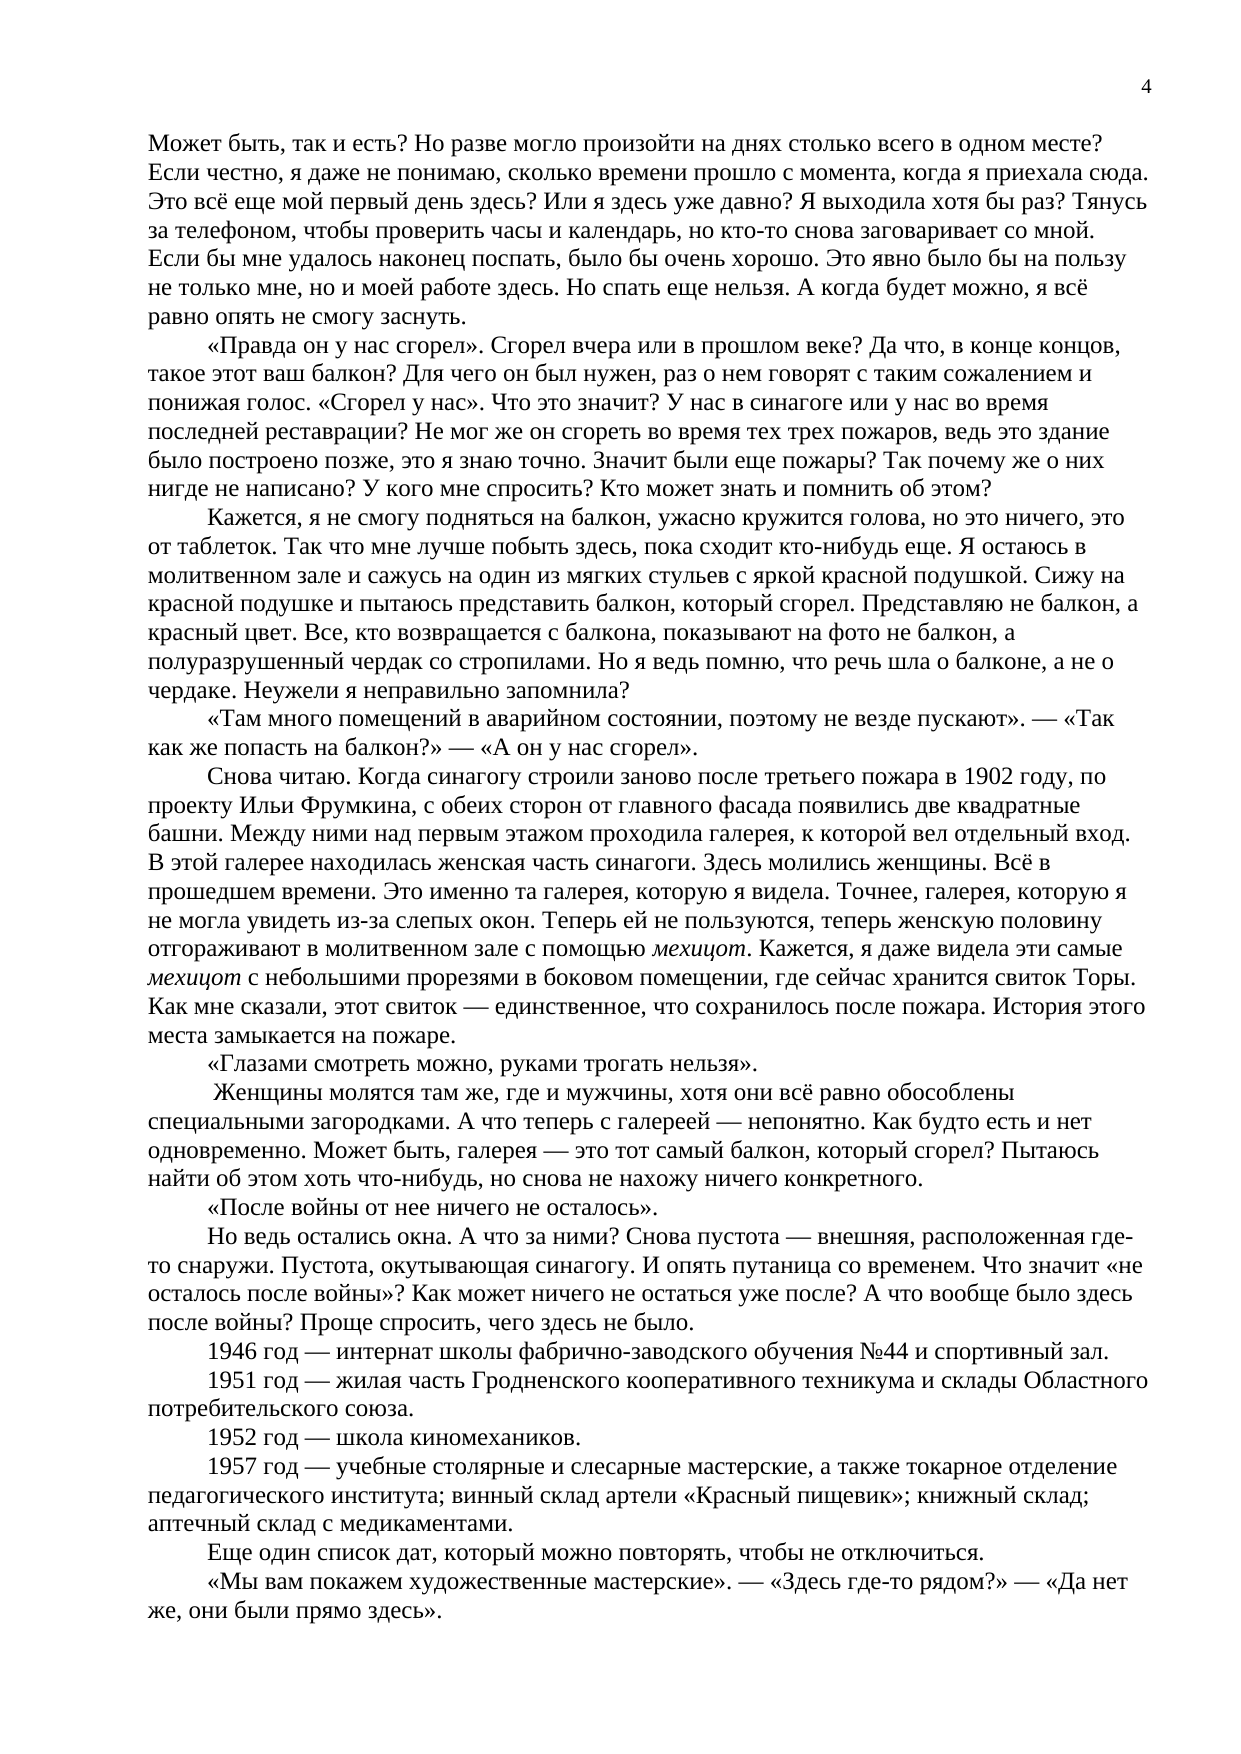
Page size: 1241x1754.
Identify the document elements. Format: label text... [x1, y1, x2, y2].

text Еще один список дат, который можно повторять, чтобы не отключиться. [148, 1537, 1152, 1566]
text «Там много помещений в аварийном состоянии, поэтому не везде пускают». — «Так как же попасть на балкон?» — «А он у нас сгорел». [148, 703, 1152, 761]
text «После войны от нее ничего не осталось». [148, 1192, 1152, 1221]
text 1951 год — жилая часть Гродненского кооперативного техникума и склады Областного потребительского союза. [148, 1365, 1152, 1422]
text Снова читаю. Когда синагогу строили заново после третьего пожара в 1902 году, по проекту Ильи Фрумкина, с обеих сторон от главного фасада появились две квадратные башни. Между ними над первым этажом проходила галерея, к которой вел отдельный вход. В этой галерее находилась женская часть синагоги. Здесь молились женщины. Всё в прошедшем времени. Это именно та галерея, которую я видела. Точнее, галерея, которую я не могла увидеть из-за слепых окон. Теперь ей не пользуются, теперь женскую половину отгораживают в молитвенном зале с помощью мехицот. Кажется, я даже видела эти самые мехицот с небольшими прорезями в боковом помещении, где сейчас хранится свиток Торы. Как мне сказали, этот свиток — единственное, что сохранилось после пожара. История этого места замыкается на пожаре. [148, 761, 1152, 1048]
text Кажется, я не смогу подняться на балкон, ужасно кружится голова, но это ничего, это от таблеток. Так что мне лучше побыть здесь, пока сходит кто-нибудь еще. Я остаюсь в молитвенном зале и сажусь на один из мягких стульев с яркой красной подушкой. Сижу на красной подушке и пытаюсь представить балкон, который сгорел. Представляю не балкон, а красный цвет. Все, кто возвращается с балкона, показывают на фото не балкон, а полуразрушенный чердак со стропилами. Но я ведь помню, что речь шла о балконе, а не о чердаке. Неужели я неправильно запомнила? [148, 502, 1152, 703]
text Женщины молятся там же, где и мужчины, хотя они всё равно обособлены специальными загородками. А что теперь с галереей — непонятно. Как будто есть и нет одновременно. Может быть, галерея — это тот самый балкон, который сгорел? Пытаюсь найти об этом хоть что-нибудь, но снова не нахожу ничего конкретного. [148, 1077, 1152, 1192]
text «Глазами смотреть можно, руками трогать нельзя». [148, 1048, 1152, 1077]
text 1957 год — учебные столярные и слесарные мастерские, а также токарное отделение педагогического института; винный склад артели «Красный пищевик»; книжный склад; аптечный склад с медикаментами. [148, 1451, 1152, 1537]
text «Правда он у нас сгорел». Сгорел вчера или в прошлом веке? Да что, в конце концов, такое этот ваш балкон? Для чего он был нужен, раз о нем говорят с таким сожалением и понижая голос. «Сгорел у нас». Что это значит? У нас в синагоге или у нас во время последней реставрации? Не мог же он сгореть во время тех трех пожаров, ведь это здание было построено позже, это я знаю точно. Значит были еще пожары? Так почему же о них нигде не написано? У кого мне спросить? Кто может знать и помнить об этом? [148, 330, 1152, 502]
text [148, 128, 1152, 330]
text 1952 год — школа киномехаников. [148, 1422, 1152, 1451]
text Но ведь остались окна. А что за ними? Снова пустота — внешняя, расположенная где-то снаружи. Пустота, окутывающая синагогу. И опять путаница со временем. Что значит «не осталось после войны»? Как может ничего не остаться уже после? А что вообще было здесь после войны? Проще спросить, чего здесь не было. [148, 1221, 1152, 1336]
text «Мы вам покажем художественные мастерские». — «Здесь где-то рядом?» — «Да нет же, они были прямо здесь». [148, 1566, 1152, 1623]
text 1946 год — интернат школы фабрично-заводского обучения №44 и спортивный зал. [148, 1336, 1152, 1365]
